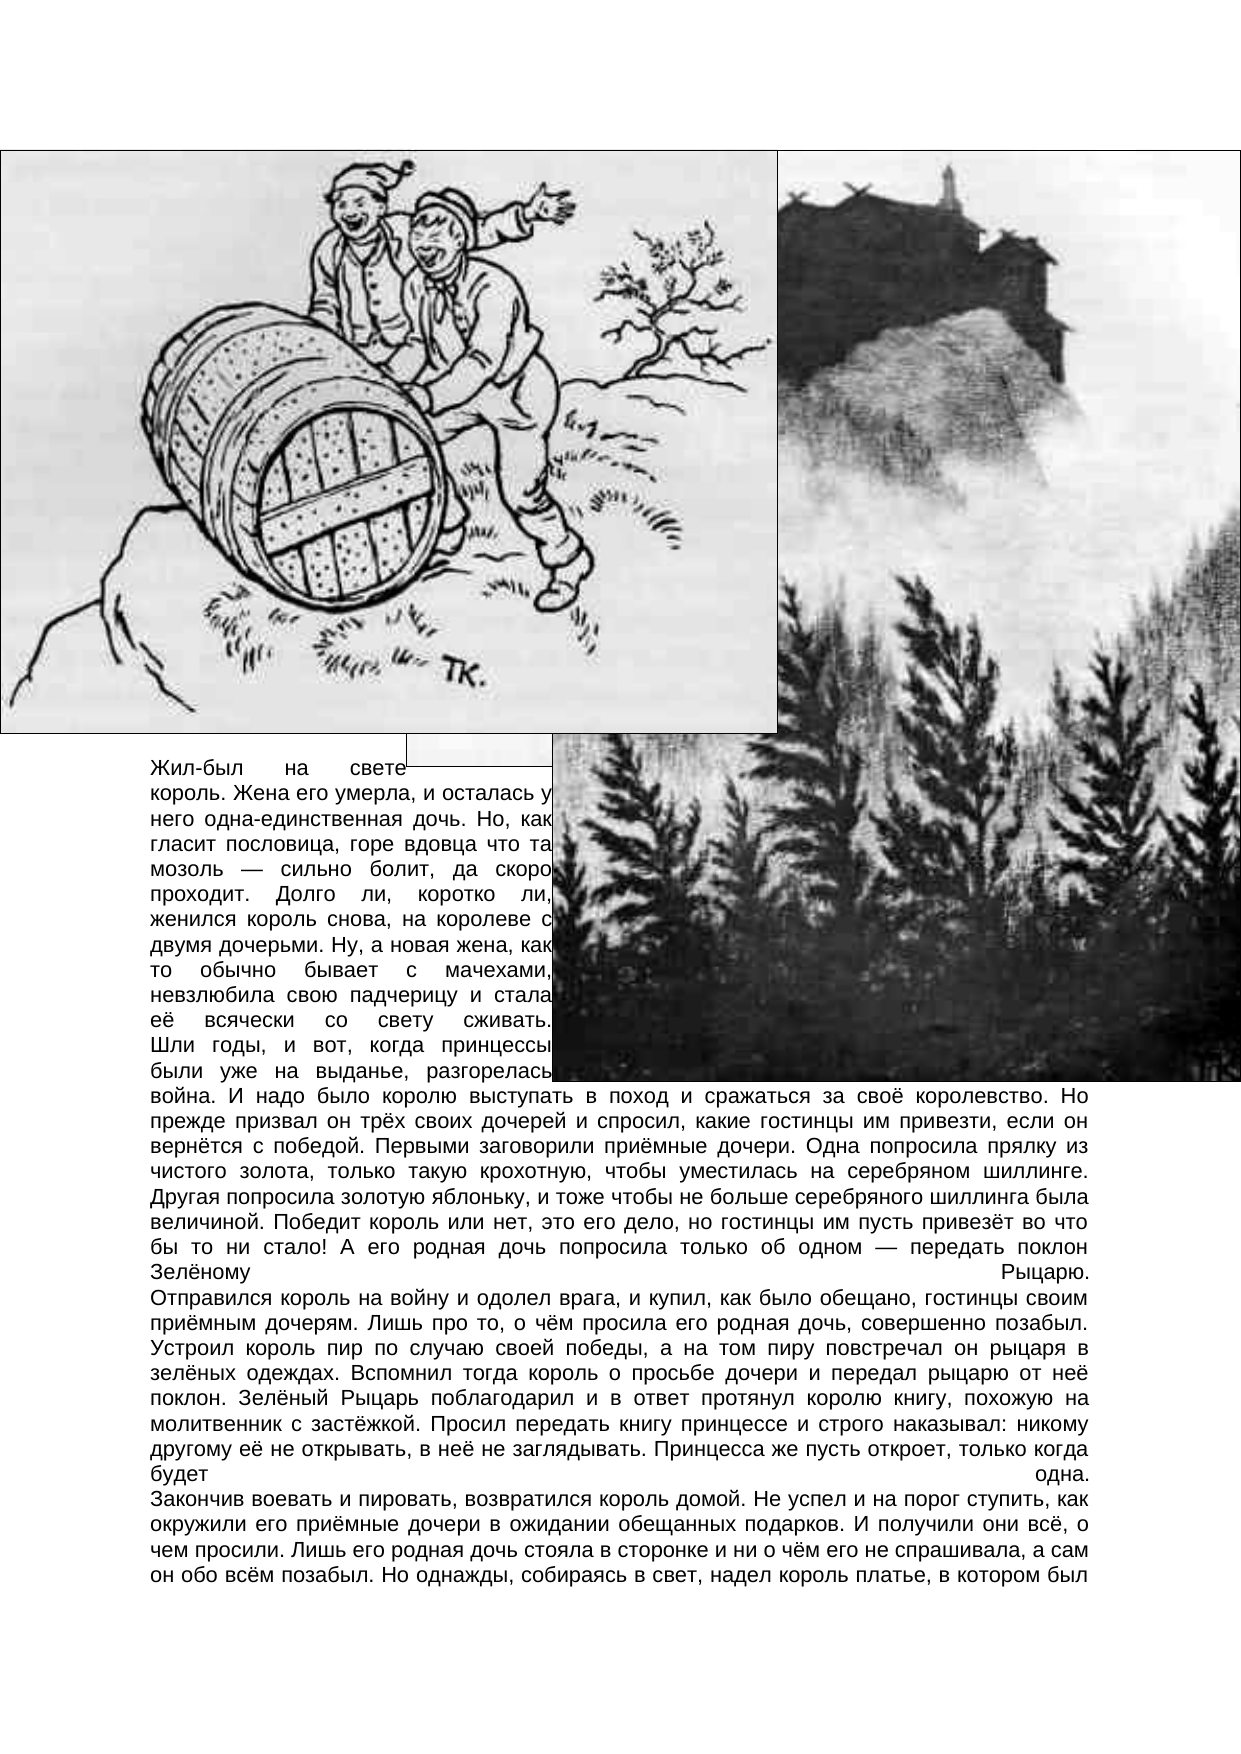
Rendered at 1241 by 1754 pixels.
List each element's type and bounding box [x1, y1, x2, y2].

picture [553, 151, 1240, 1081]
text [150, 734, 1090, 1587]
picture [1, 151, 777, 733]
picture [407, 734, 552, 766]
